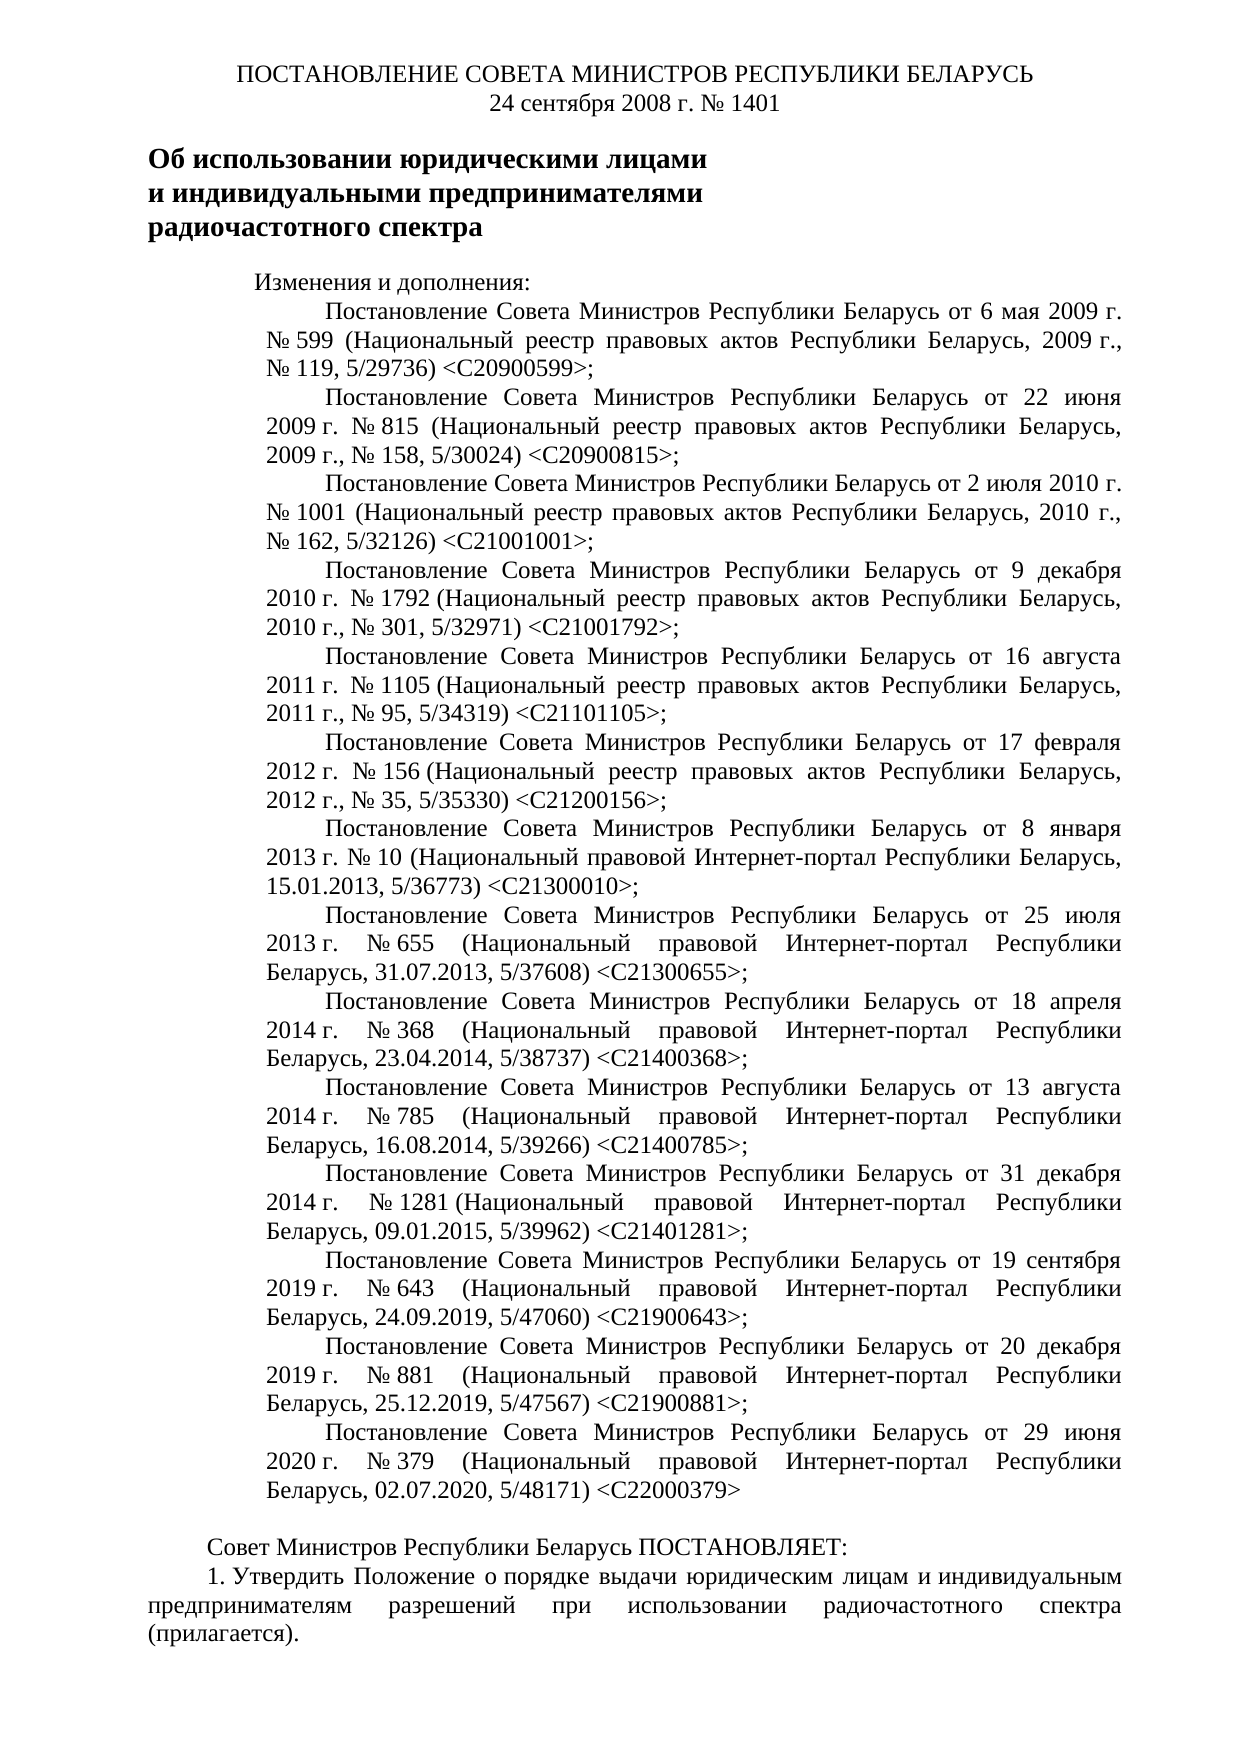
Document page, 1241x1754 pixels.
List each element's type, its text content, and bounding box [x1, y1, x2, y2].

text Постановление Совета Министров Республики Беларусь от 18 апреля 2014 г. № 368 (Национальный правовой Интернет-портал Республики Беларусь, 23.04.2014, 5/38737) <C21400368>; [266, 986, 1122, 1072]
text Постановление Совета Министров Республики Беларусь от 31 декабря 2014 г. № 1281 (Национальный правовой Интернет-портал Республики Беларусь, 09.01.2015, 5/39962) <C21401281>; [266, 1158, 1122, 1245]
text Постановление Совета Министров Республики Беларусь от 22 июня 2009 г. № 815 (Национальный реестр правовых актов Республики Беларусь, 2009 г., № 158, 5/30024) <C20900815>; [266, 382, 1122, 468]
text Постановление Совета Министров Республики Беларусь от 20 декабря 2019 г. № 881 (Национальный правовой Интернет-портал Республики Беларусь, 25.12.2019, 5/47567) <C21900881>; [266, 1331, 1122, 1417]
text Постановление Совета Министров Республики Беларусь от 9 декабря 2010 г. № 1792 (Национальный реестр правовых актов Республики Беларусь, 2010 г., № 301, 5/32971) <C21001792>; [266, 555, 1122, 641]
text Изменения и дополнения: [254, 267, 1122, 296]
text Постановление Совета Министров Республики Беларусь от 16 августа 2011 г. № 1105 (Национальный реестр правовых актов Республики Беларусь, 2011 г., № 95, 5/34319) <C21101105>; [266, 641, 1122, 727]
text Постановление Совета Министров Республики Беларусь от 17 февраля 2012 г. № 156 (Национальный реестр правовых актов Республики Беларусь, 2012 г., № 35, 5/35330) <C21200156>; [266, 727, 1122, 813]
text Постановление Совета Министров Республики Беларусь от 2 июля 2010 г. № 1001 (Национальный реестр правовых актов Республики Беларусь, 2010 г., № 162, 5/32126) <C21001001>; [266, 468, 1122, 555]
text ПОСТАНОВЛЕНИЕ СОВЕТА МИНИСТРОВ РЕСПУБЛИКИ БЕЛАРУСЬ [148, 59, 1122, 88]
text 1. Утвердить Положение о порядке выдачи юридическим лицам и индивидуальным предпринимателям разрешений при использовании радиочастотного спектра (прилагается). [148, 1561, 1122, 1647]
title Об использовании юридическими лицами и индивидуальными предпринимателями радиочастотного спектра [148, 142, 886, 242]
text Совет Министров Республики Беларусь ПОСТАНОВЛЯЕТ: [148, 1532, 1122, 1561]
text Постановление Совета Министров Республики Беларусь от 8 января 2013 г. № 10 (Национальный правовой Интернет-портал Республики Беларусь, 15.01.2013, 5/36773) <C21300010>; [266, 813, 1122, 900]
text Постановление Совета Министров Республики Беларусь от 25 июля 2013 г. № 655 (Национальный правовой Интернет-портал Республики Беларусь, 31.07.2013, 5/37608) <C21300655>; [266, 900, 1122, 986]
text Постановление Совета Министров Республики Беларусь от 29 июня 2020 г. № 379 (Национальный правовой Интернет-портал Республики Беларусь, 02.07.2020, 5/48171) <C22000379> [266, 1417, 1122, 1503]
text Постановление Совета Министров Республики Беларусь от 19 сентября 2019 г. № 643 (Национальный правовой Интернет-портал Республики Беларусь, 24.09.2019, 5/47060) <C21900643>; [266, 1245, 1122, 1331]
text Постановление Совета Министров Республики Беларусь от 13 августа 2014 г. № 785 (Национальный правовой Интернет-портал Республики Беларусь, 16.08.2014, 5/39266) <C21400785>; [266, 1072, 1122, 1158]
text Постановление Совета Министров Республики Беларусь от 6 мая 2009 г. № 599 (Национальный реестр правовых актов Республики Беларусь, 2009 г., № 119, 5/29736) <C20900599>; [266, 296, 1122, 382]
text 24 сентября 2008 г. № 1401 [148, 88, 1122, 117]
